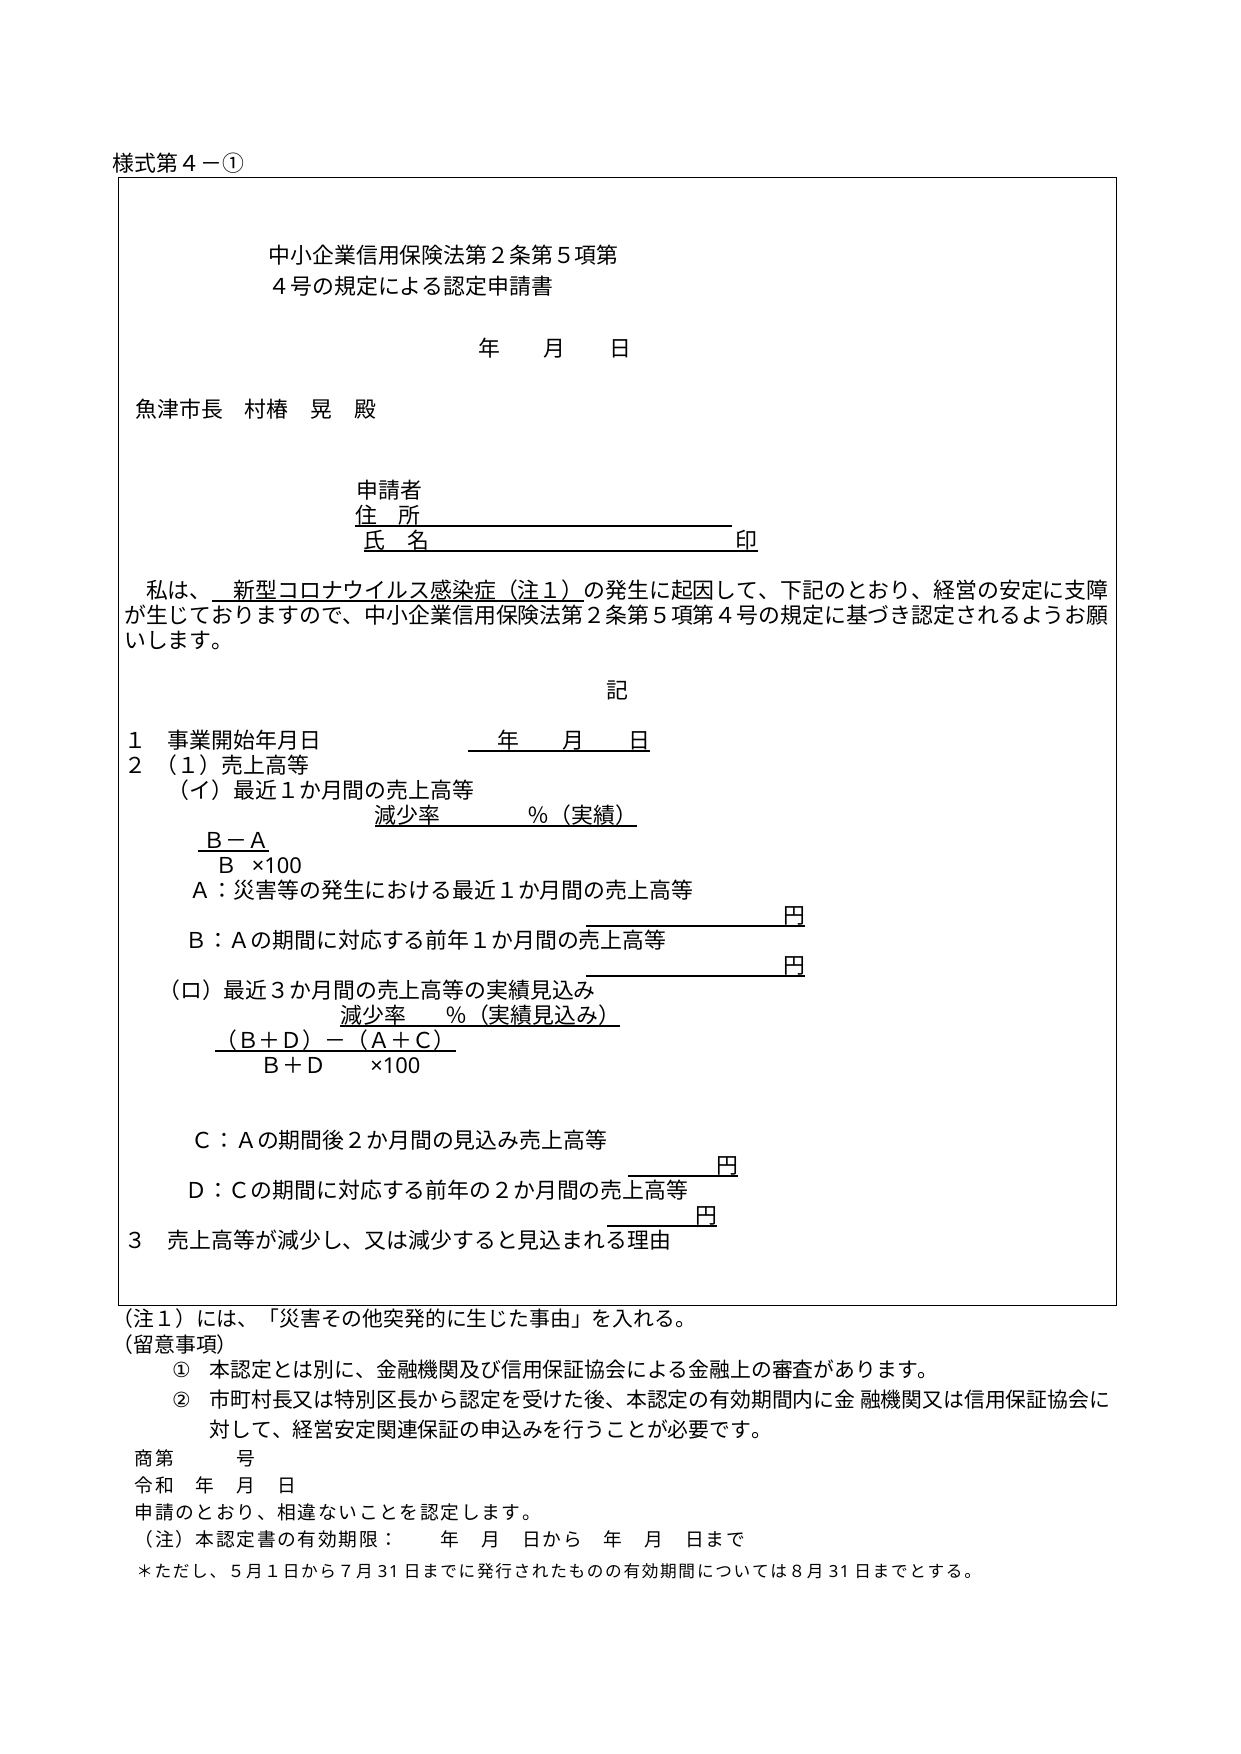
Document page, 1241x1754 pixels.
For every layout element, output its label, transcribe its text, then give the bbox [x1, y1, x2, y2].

text 様式第４－① [112, 150, 1128, 177]
table_header 中小企業信用保険法第２条第５項第 ４号の規定による認定申請書 年 月 日 魚津市長 村椿 晃 殿 申請者 住 所 氏 名 印 私は、 新型コロナウイルス感染症（注１）の発生に起因して、下記のとおり、経営の安定に支障が生じておりますので、中小企業信用保険法第２条第５項第４号の規定に基づき認定されるようお願いします。 記 １ 事業開始年月日 年 月 日 ２ （１）売上高等 （イ）最近１か月間の売上高等 減少率 ％（実績） Ｂ－Ａ Ｂ ×100 Ａ：災害等の発生における最近１か月間の売上高等 円 Ｂ：Ａの期間に対応する前年１か月間の売上高等 円 （ロ）最近３か月間の売上高等の実績見込み 減少率 ％（実績見込み） （Ｂ＋Ｄ）－（Ａ＋Ｃ） Ｂ＋Ｄ ×100 Ｃ：Ａの期間後２か月間の見込み売上高等 円 Ｄ：Ｃの期間に対応する前年の２か月間の売上高等 円 ３ 売上高等が減少し、又は減少すると見込まれる理由 [119, 178, 1116, 1305]
list 本認定とは別に、金融機関及び信用保証協会による金融上の審査があります。 [172, 1357, 1128, 1383]
text 商第 号 [112, 1443, 1128, 1471]
text ＊ただし、５月１日から７月31日までに発行されたものの有効期間については８月31日までとする。 [112, 1552, 1128, 1584]
text 申請のとおり、相違ないことを認定します。 [112, 1498, 1128, 1525]
text （留意事項） [112, 1332, 1128, 1357]
list 市町村長又は特別区長から認定を受けた後、本認定の有効期間内に金 融機関又は信用保証協会に対して、経営安定関連保証の申込みを行うことが必要です。 [172, 1383, 1128, 1443]
text （注）本認定書の有効期限： 年 月 日から 年 月 日まで [112, 1525, 1128, 1552]
text （注１）には、「災害その他突発的に生じた事由」を入れる。 [112, 1306, 1128, 1332]
text 令和 年 月 日 [112, 1471, 1128, 1498]
